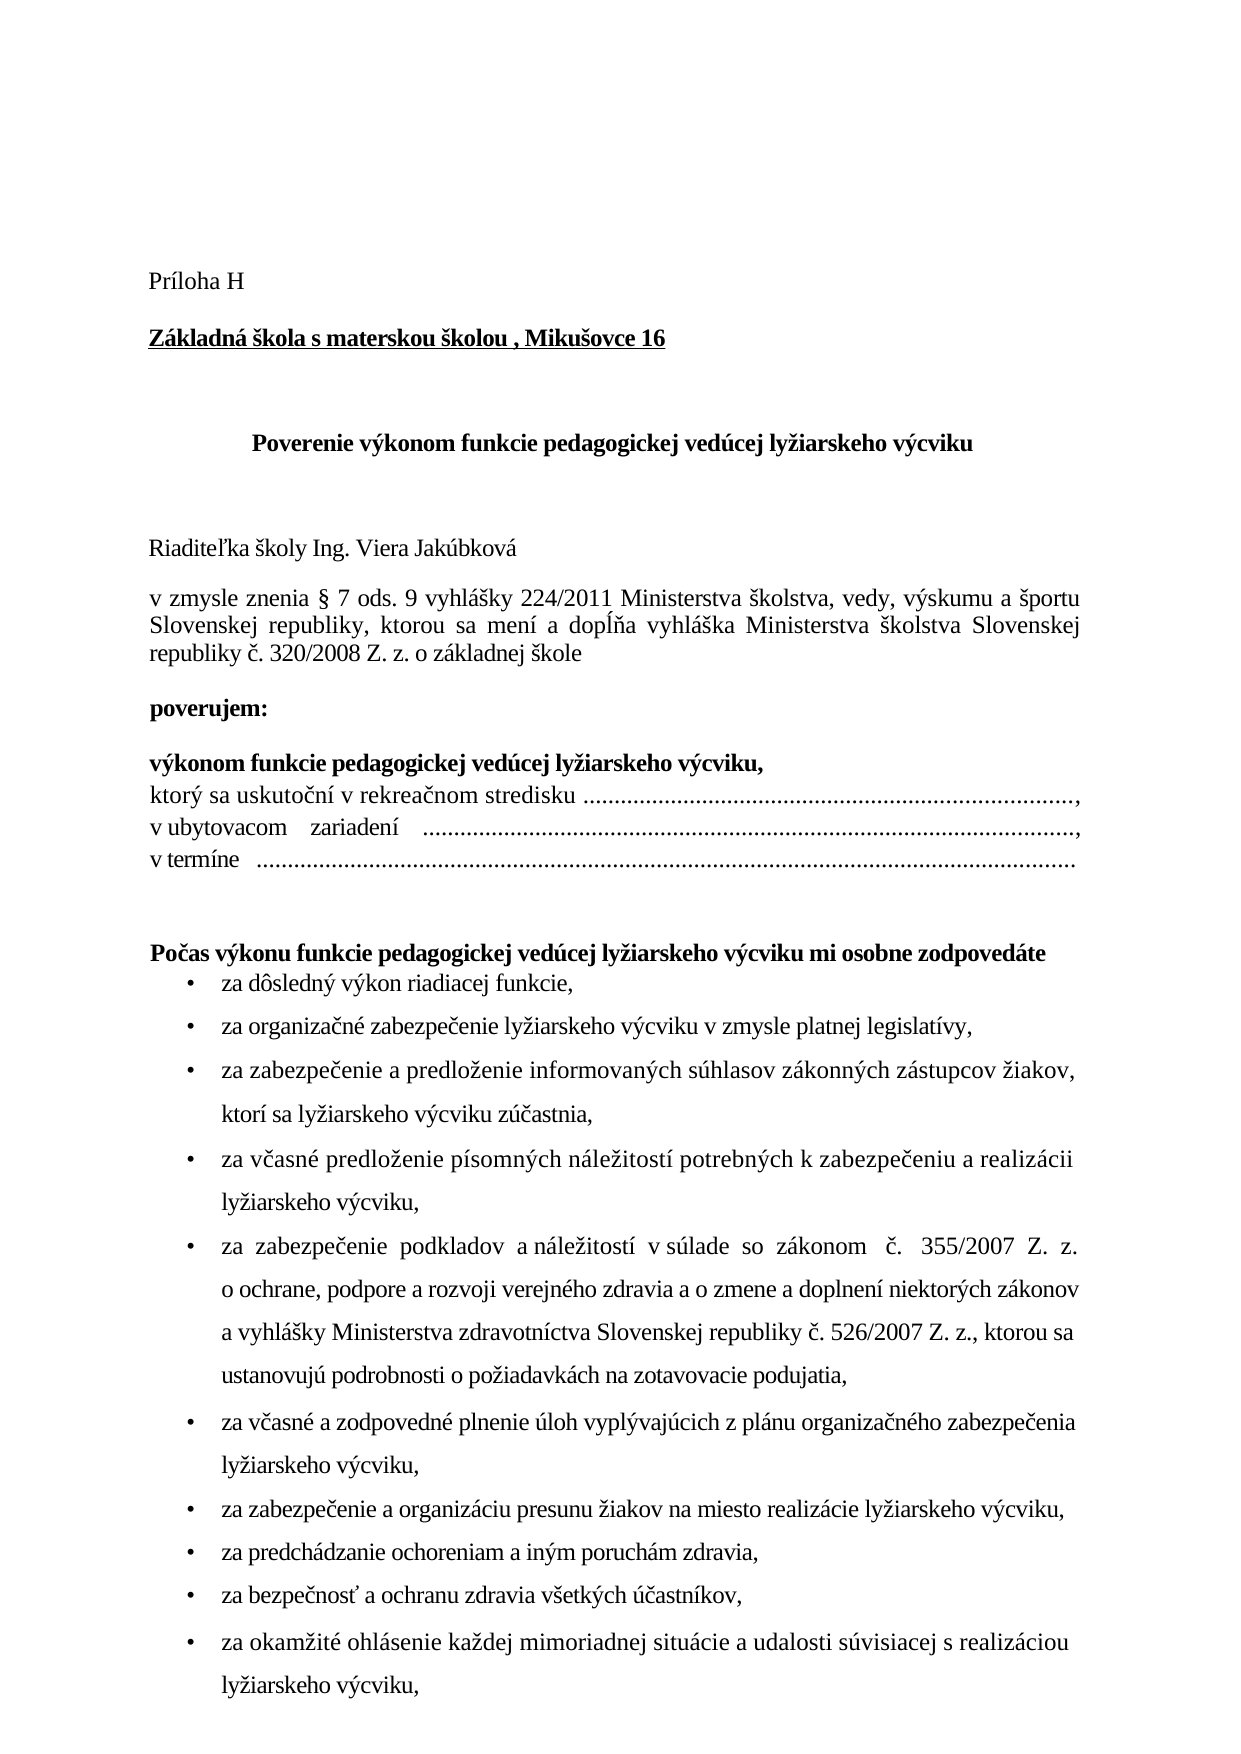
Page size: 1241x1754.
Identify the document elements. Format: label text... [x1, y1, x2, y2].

text Počas výkonu funkcie pedagogickej vedúcej lyžiarskeho výcviku mi osobne zodpovedáte [150, 935, 1083, 968]
text Poverenie výkonom funkcie pedagogickej vedúcej lyžiarskeho výcviku [252, 428, 1083, 457]
text ktorý sa uskutoční v rekreačnom stredisku , [149, 778, 1083, 810]
list za zabezpečenie a organizáciu presunu žiakov na miesto realizácie lyžiarskeho výcviku, [186, 1494, 1083, 1523]
text v ubytovacom zariadení , [149, 810, 1083, 842]
text výkonom funkcie pedagogickej vedúcej lyžiarskeho výcviku, [149, 746, 1083, 778]
list za dôsledný výkon riadiacej funkcie, [186, 968, 1083, 997]
list za bezpečnosť a ochranu zdravia všetkých účastníkov, [186, 1581, 1083, 1609]
list za včasné a zodpovedné plnenie úloh vyplývajúcich z plánu organizačného zabezpečenia lyžiarskeho výcviku, [186, 1407, 1083, 1478]
list za zabezpečenie a predloženie informovaných súhlasov zákonných zástupcov žiakov, ktorí sa lyžiarskeho výcviku zúčastnia, [186, 1056, 1083, 1127]
text Základná škola s materskou školou , Mikušovce 16 [148, 294, 1083, 359]
text poverujem: [149, 693, 1083, 721]
text v termíne [149, 842, 1083, 874]
text v zmysle znenia § 7 ods. 9 vyhlášky 224/2011 Ministerstva školstva, vedy, výskumu a športu Slovenskej republiky, ktorou sa mení a dopĺňa vyhláška Ministerstva školstva Slovenskej republiky č. 320/2008 Z. z. o základnej škole [149, 584, 1081, 667]
list za predchádzanie ochoreniam a iným poruchám zdravia, [186, 1537, 1083, 1566]
list za organizačné zabezpečenie lyžiarskeho výcviku v zmysle platnej legislatívy, [186, 1011, 1083, 1040]
text Príloha H [148, 266, 1079, 294]
list za zabezpečenie podkladov a náležitostí v súlade so zákonom č. 355/2007 Z. z. o ochrane, podpore a rozvoji verejného zdravia a o zmene a doplnení niektorých zákonov a vyhlášky Ministerstva zdravotníctva Slovenskej republiky č. 526/2007 Z. z., ktorou sa ustanovujú podrobnosti o požiadavkách na zotavovacie podujatia, [186, 1231, 1083, 1389]
list za okamžité ohlásenie každej mimoriadnej situácie a udalosti súvisiacej s realizáciou lyžiarskeho výcviku, [186, 1627, 1083, 1699]
list za včasné predloženie písomných náležitostí potrebných k zabezpečeniu a realizácii lyžiarskeho výcviku, [186, 1144, 1083, 1216]
text Riaditeľka školy Ing. Viera Jakúbková [148, 533, 1083, 562]
